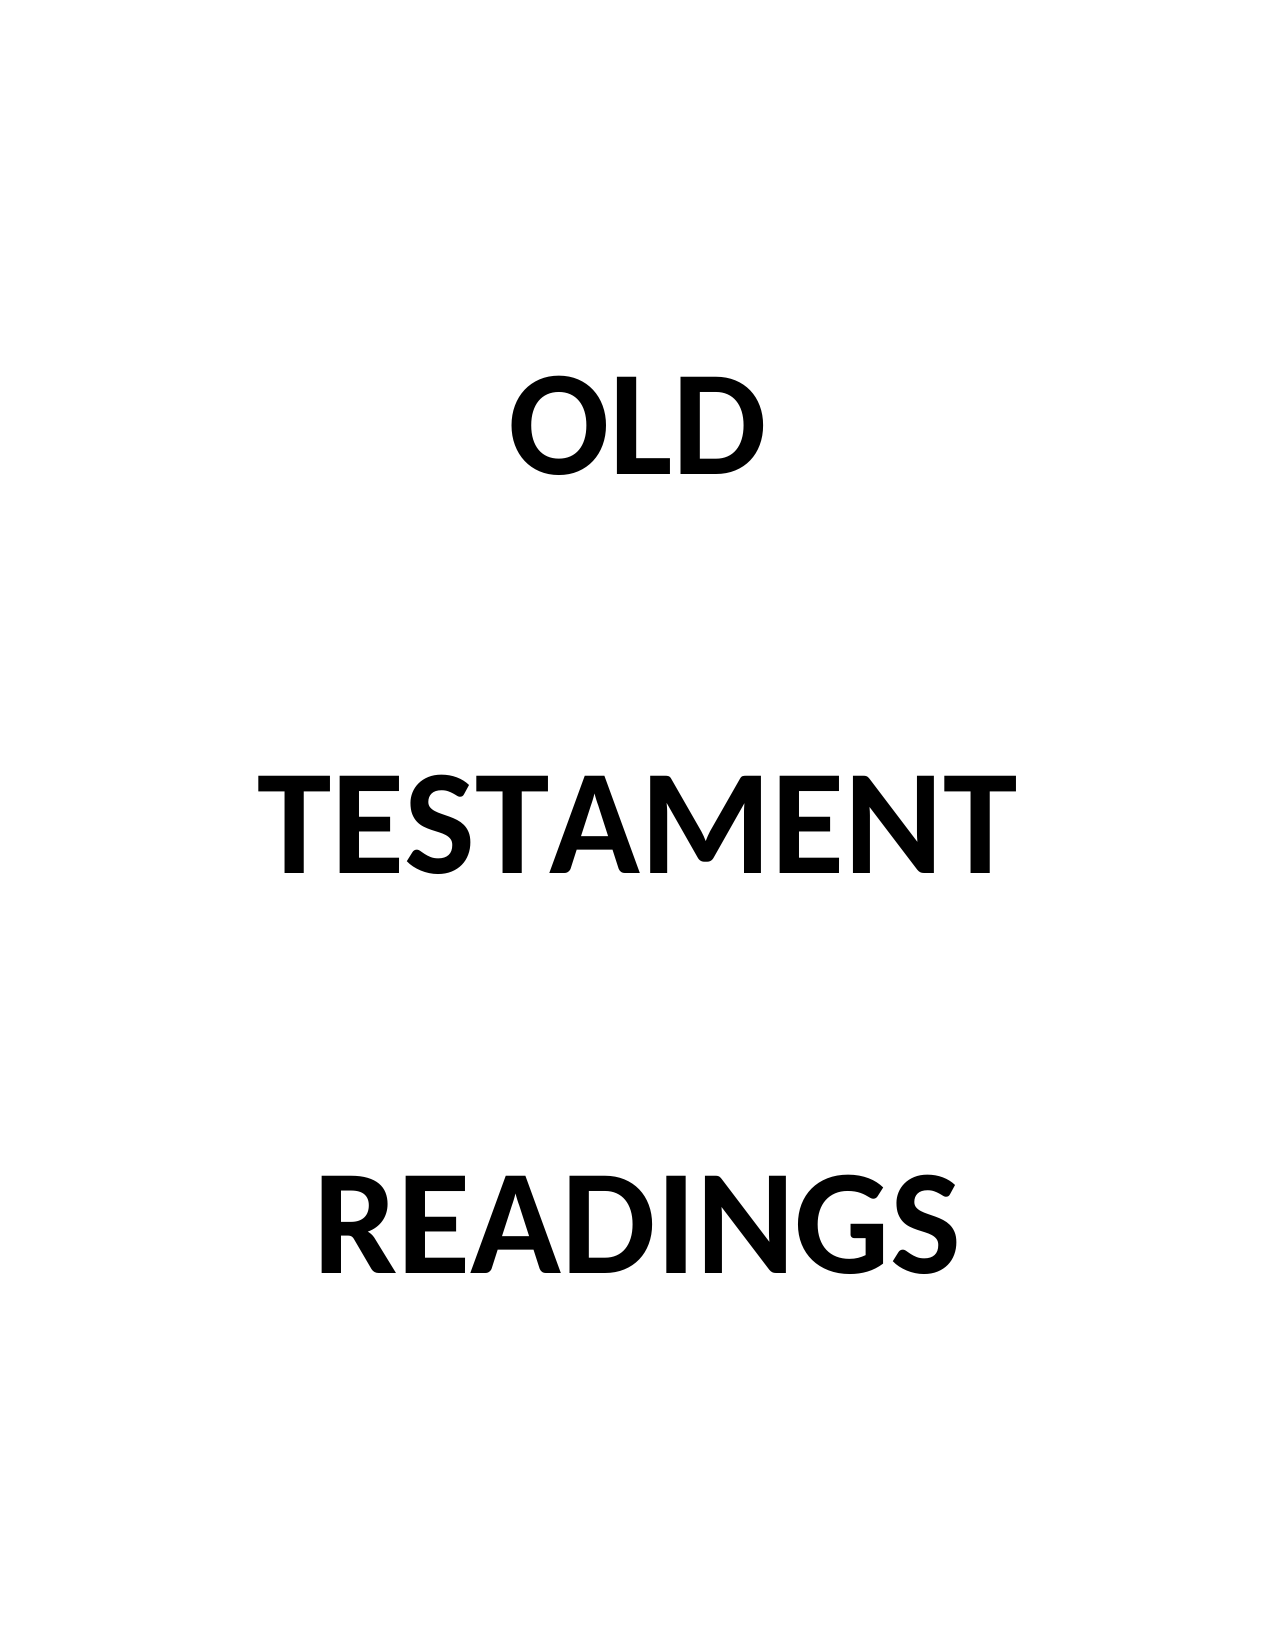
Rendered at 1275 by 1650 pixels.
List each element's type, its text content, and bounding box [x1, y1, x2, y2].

text READINGS [150, 1128, 1125, 1311]
text OLD [150, 329, 1125, 512]
text TESTAMENT [150, 728, 1125, 911]
